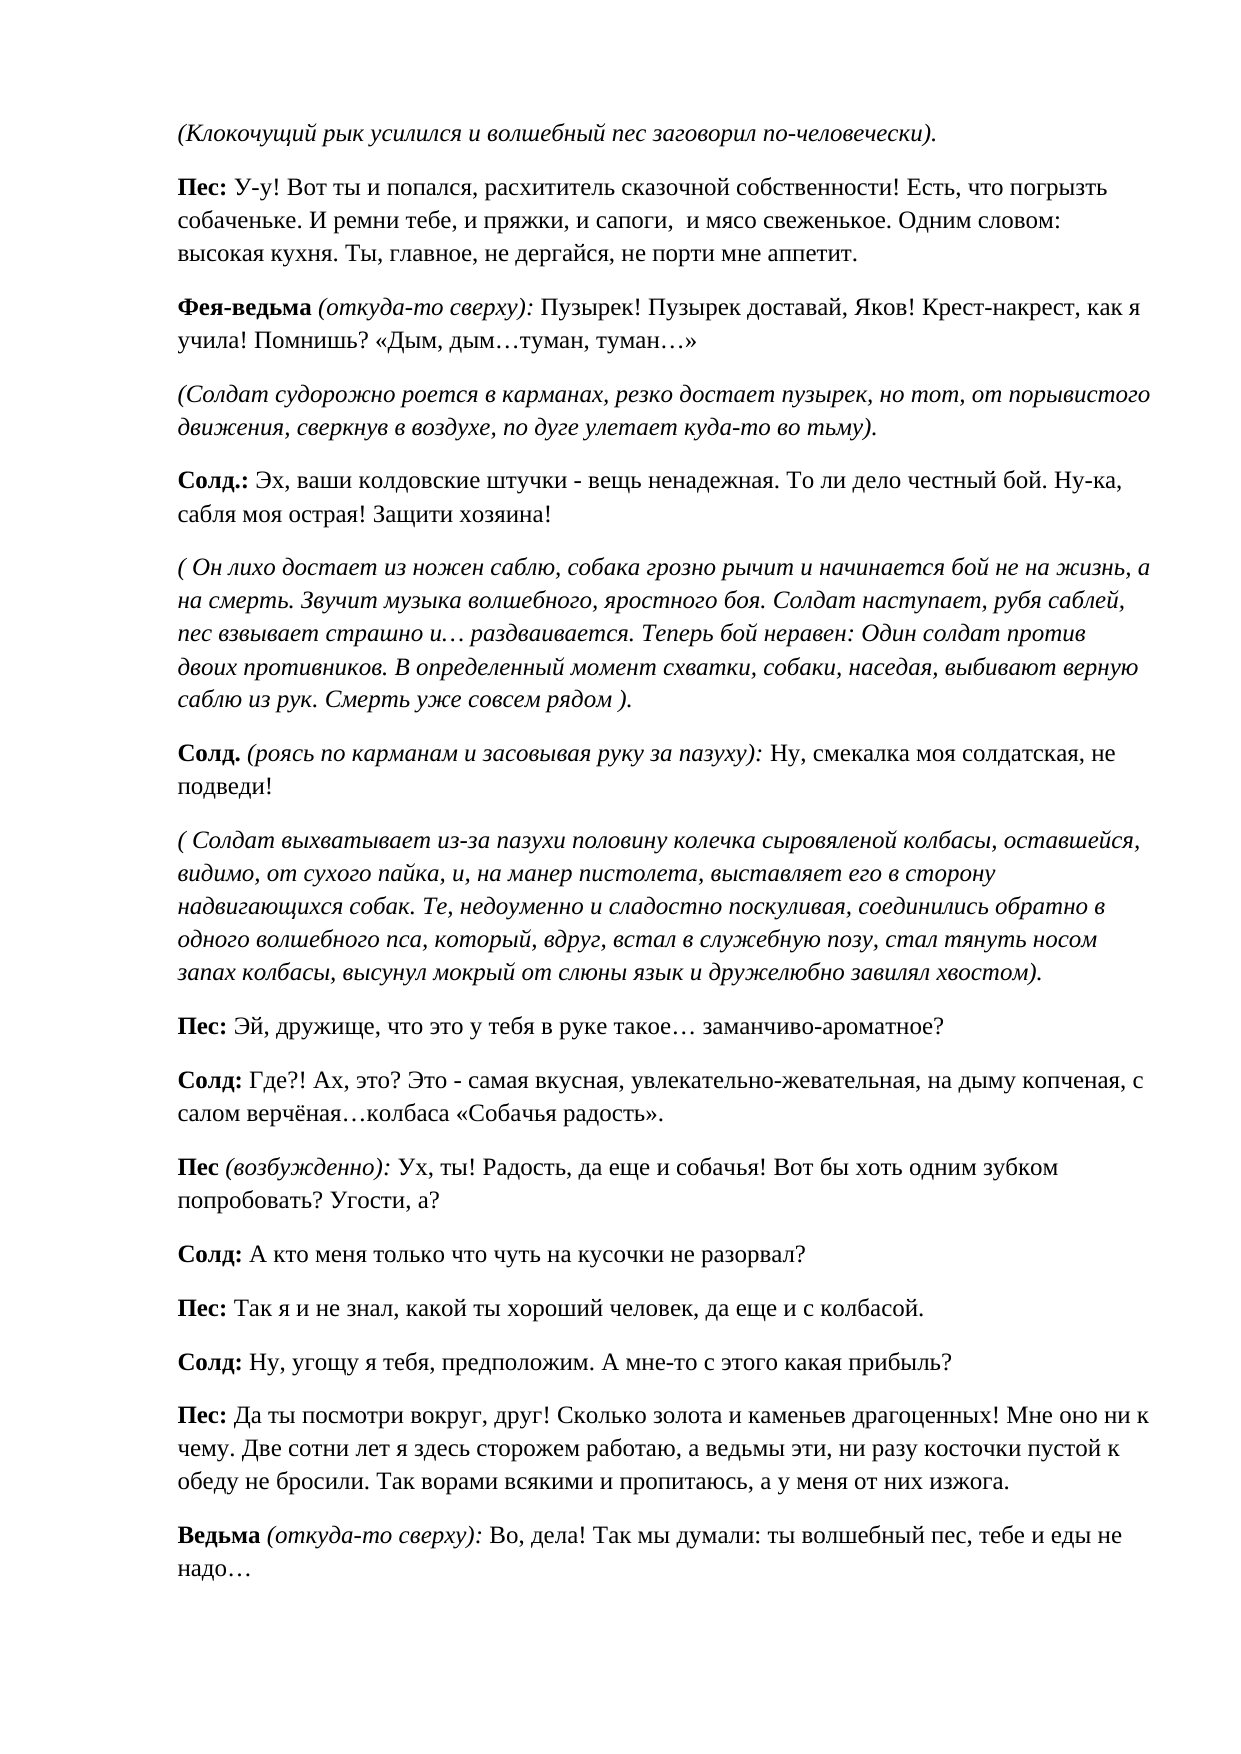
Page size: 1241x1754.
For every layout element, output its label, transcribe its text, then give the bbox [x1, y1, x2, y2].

text Ведьма (откуда-то сверху): Во, дела! Так мы думали: ты волшебный пес, тебе и еды не надо… [177, 1520, 1152, 1582]
text Пес: Эй, дружище, что это у тебя в руке такое… заманчиво-ароматное? [177, 1011, 1152, 1040]
text Пес: Да ты посмотри вокруг, друг! Сколько золота и каменьев драгоценных! Мне оно ни к чему. Две сотни лет я здесь сторожем работаю, а ведьмы эти, ни разу косточки пустой к обеду не бросили. Так ворами всякими и пропитаюсь, а у меня от них изжога. [177, 1400, 1152, 1495]
text Фея-ведьма (откуда-то сверху): Пузырек! Пузырек доставай, Яков! Крест-накрест, как я учила! Помнишь? «Дым, дым…туман, туман…» [177, 292, 1152, 354]
text (Солдат судорожно роется в карманах, резко достает пузырек, но тот, от порывистого движения, сверкнув в воздухе, по дуге улетает куда-то во тьму). [177, 379, 1152, 441]
text ( Солдат выхватывает из-за пазухи половину колечка сыровяленой колбасы, оставшейся, видимо, от сухого пайка, и, на манер пистолета, выставляет его в сторону надвигающихся собак. Те, недоуменно и сладостно поскуливая, соединились обратно в одного волшебного пса, который, вдруг, встал в служебную позу, стал тянуть носом запах колбасы, высунул мокрый от слюны язык и дружелюбно завилял хвостом). [177, 825, 1152, 986]
text Солд: А кто меня только что чуть на кусочки не разорвал? [177, 1239, 1152, 1268]
text Солд.: Эх, ваши колдовские штучки - вещь ненадежная. То ли дело честный бой. Ну-ка, сабля моя острая! Защити хозяина! [177, 466, 1152, 527]
text Солд: Где?! Ах, это? Это - самая вкусная, увлекательно-жевательная, на дыму копченая, с салом верчёная…колбаса «Собачья радость». [177, 1065, 1152, 1127]
text ( Он лихо достает из ножен саблю, собака грозно рычит и начинается бой не на жизнь, а на смерть. Звучит музыка волшебного, яростного боя. Солдат наступает, рубя саблей, пес взвывает страшно и… раздваивается. Теперь бой неравен: Один солдат против двоих противников. В определенный момент схватки, собаки, наседая, выбивают верную саблю из рук. Смерть уже совсем рядом ). [177, 552, 1152, 713]
text Пес (возбужденно): Ух, ты! Радость, да еще и собачья! Вот бы хоть одним зубком попробовать? Угости, а? [177, 1152, 1152, 1214]
text Пес: Так я и не знал, какой ты хороший человек, да еще и с колбасой. [177, 1293, 1152, 1321]
text Солд: Ну, угощу я тебя, предположим. А мне-то с этого какая прибыль? [177, 1347, 1152, 1375]
text Солд. (роясь по карманам и засовывая руку за пазуху): Ну, смекалка моя солдатская, не подведи! [177, 738, 1152, 800]
text Пес: У-у! Вот ты и попался, расхититель сказочной собственности! Есть, что погрызть собаченьке. И ремни тебе, и пряжки, и сапоги, и мясо свеженькое. Одним словом: высокая кухня. Ты, главное, не дергайся, не порти мне аппетит. [177, 172, 1152, 267]
text (Клокочущий рык усилился и волшебный пес заговорил по-человечески). [177, 118, 1152, 147]
